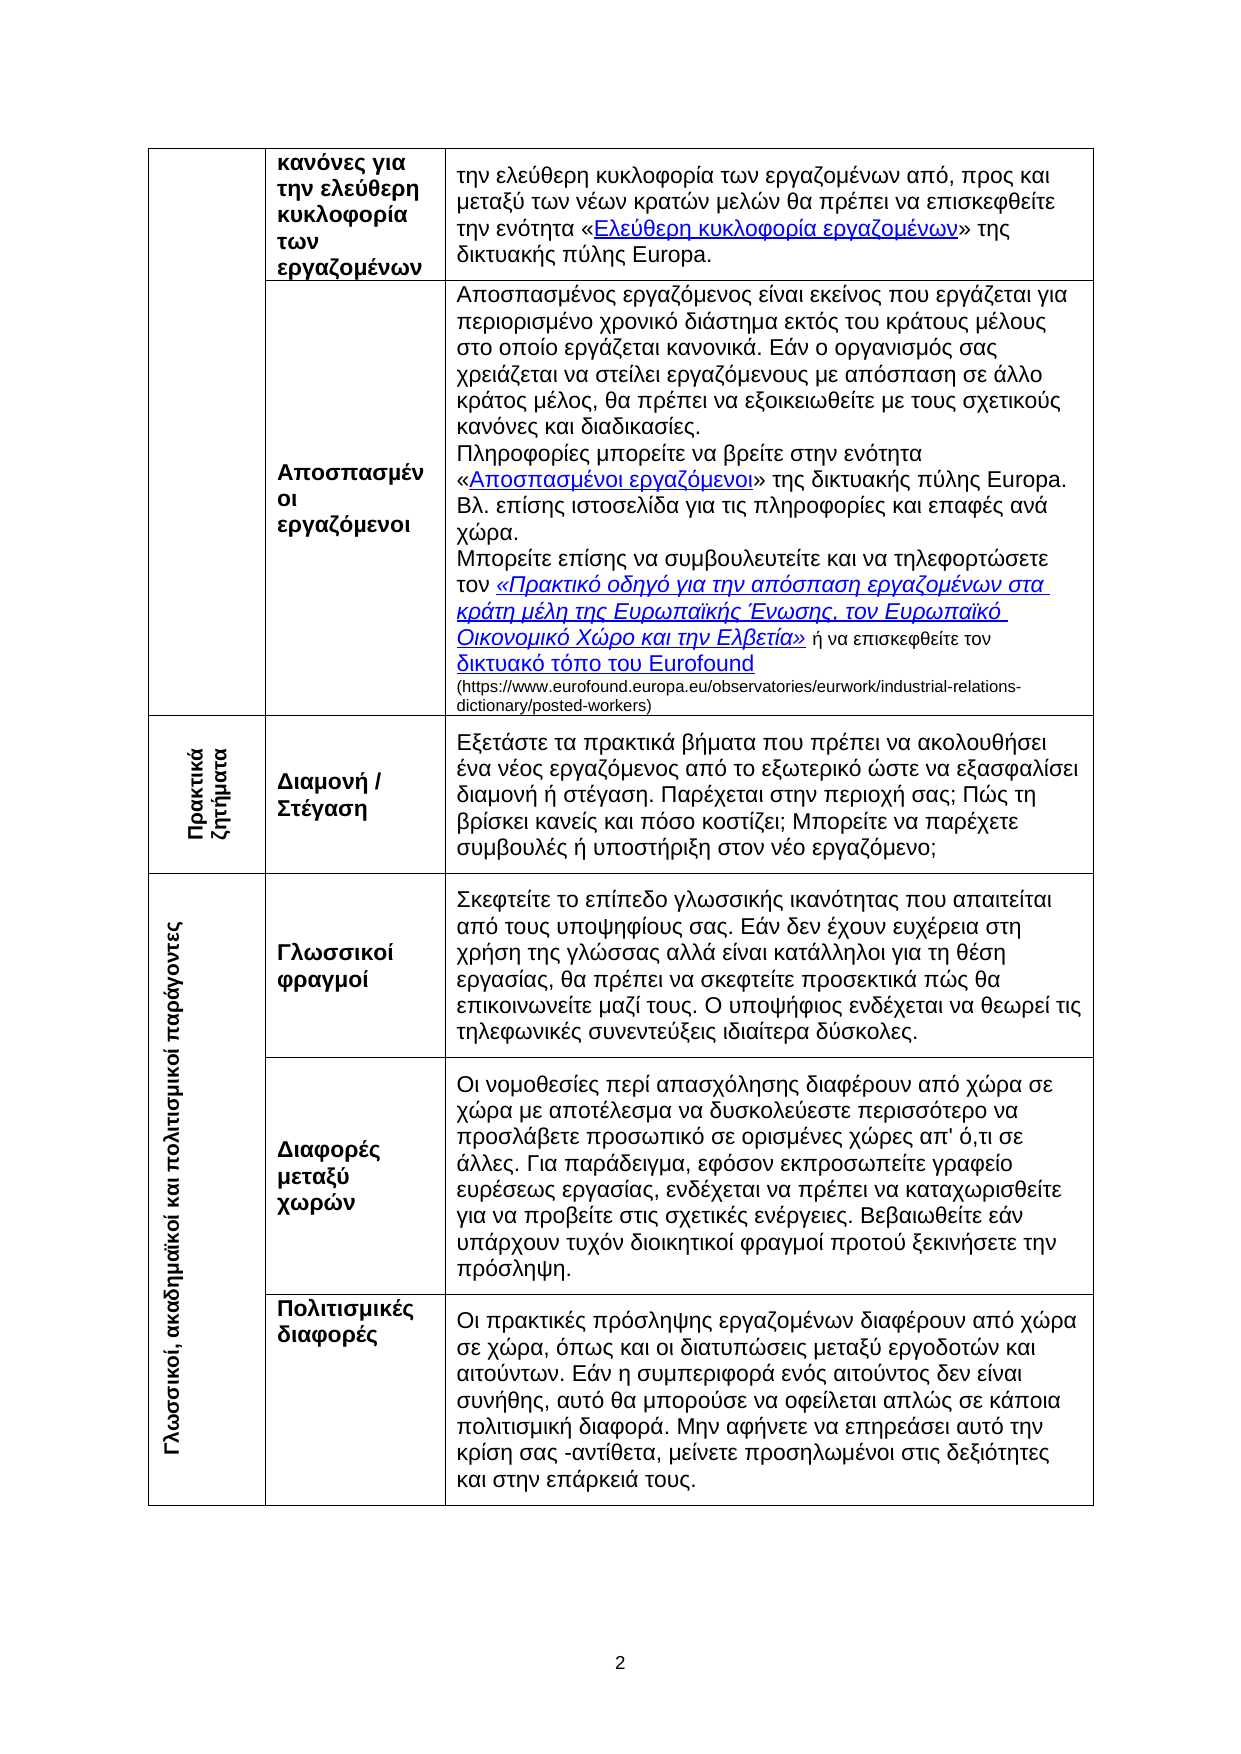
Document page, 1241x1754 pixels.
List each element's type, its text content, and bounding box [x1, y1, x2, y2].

table_cell Πρακτικά ζητήματα [149, 716, 265, 873]
table_cell Αποσπασμένος εργαζόμενος είναι εκείνος που εργάζεται για περιορισμένο χρονικό διάστημα εκτός του κράτους μέλους στο οποίο εργάζεται κανονικά. Εάν ο οργανισμός σας χρειάζεται να στείλει εργαζόμενους με απόσπαση σε άλλο κράτος μέλος, θα πρέπει να εξοικειωθείτε με τους σχετικούς κανόνες και διαδικασίες. Πληροφορίες μπορείτε να βρείτε στην ενότητα «Αποσπασμένοι εργαζόμενοι» της δικτυακής πύλης Europa. Βλ. επίσης ιστοσελίδα για τις πληροφορίες και επαφές ανά χώρα. Μπορείτε επίσης να συμβουλευτείτε και να τηλεφορτώσετε τον «Πρακτικό οδηγό για την απόσπαση εργαζομένων στα κράτη μέλη της Ευρωπαϊκής Ένωσης, τον Ευρωπαϊκό Οικονομικό Χώρο και την Ελβετία» ή να επισκεφθείτε τον δικτυακό τόπο του Eurofound (https://www.eurofound.europa.eu/observatories/eurwork/industrial-relations-dictionary/posted-workers) [446, 281, 1093, 715]
table_cell Οι νομοθεσίες περί απασχόλησης διαφέρουν από χώρα σε χώρα με αποτέλεσμα να δυσκολεύεστε περισσότερο να προσλάβετε προσωπικό σε ορισμένες χώρες απ' ό,τι σε άλλες. Για παράδειγμα, εφόσον εκπροσωπείτε γραφείο ευρέσεως εργασίας, ενδέχεται να πρέπει να καταχωρισθείτε για να προβείτε στις σχετικές ενέργειες. Βεβαιωθείτε εάν υπάρχουν τυχόν διοικητικοί φραγμοί προτού ξεκινήσετε την πρόσληψη. [446, 1058, 1093, 1294]
table_cell Γλωσσικοί, ακαδημαϊκοί και πολιτισμικοί παράγοντες [149, 874, 265, 1504]
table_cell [266, 149, 445, 280]
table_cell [446, 149, 1093, 280]
table_cell Εξετάστε τα πρακτικά βήματα που πρέπει να ακολουθήσει ένα νέος εργαζόμενος από το εξωτερικό ώστε να εξασφαλίσει διαμονή ή στέγαση. Παρέχεται στην περιοχή σας; Πώς τη βρίσκει κανείς και πόσο κοστίζει; Μπορείτε να παρέχετε συμβουλές ή υποστήριξη στον νέο εργαζόμενο; [446, 716, 1093, 873]
table_cell Πολιτισμικές διαφορές [266, 1295, 445, 1504]
table_cell Σκεφτείτε το επίπεδο γλωσσικής ικανότητας που απαιτείται από τους υποψηφίους σας. Εάν δεν έχουν ευχέρεια στη χρήση της γλώσσας αλλά είναι κατάλληλοι για τη θέση εργασίας, θα πρέπει να σκεφτείτε προσεκτικά πώς θα επικοινωνείτε μαζί τους. Ο υποψήφιος ενδέχεται να θεωρεί τις τηλεφωνικές συνεντεύξεις ιδιαίτερα δύσκολες. [446, 874, 1093, 1057]
table_cell Διαφορές μεταξύ χωρών [266, 1058, 445, 1294]
table_cell Διαμονή / Στέγαση [266, 716, 445, 873]
table_cell Οι πρακτικές πρόσληψης εργαζομένων διαφέρουν από χώρα σε χώρα, όπως και οι διατυπώσεις μεταξύ εργοδοτών και αιτούντων. Εάν η συμπεριφορά ενός αιτούντος δεν είναι συνήθης, αυτό θα μπορούσε να οφείλεται απλώς σε κάποια πολιτισμική διαφορά. Μην αφήνετε να επηρεάσει αυτό την κρίση σας -αντίθετα, μείνετε προσηλωμένοι στις δεξιότητες και στην επάρκειά τους. [446, 1295, 1093, 1504]
table_cell Γλωσσικοί φραγμοί [266, 874, 445, 1057]
table_cell Αποσπασµένοι εργαζόµενοι [266, 281, 445, 715]
